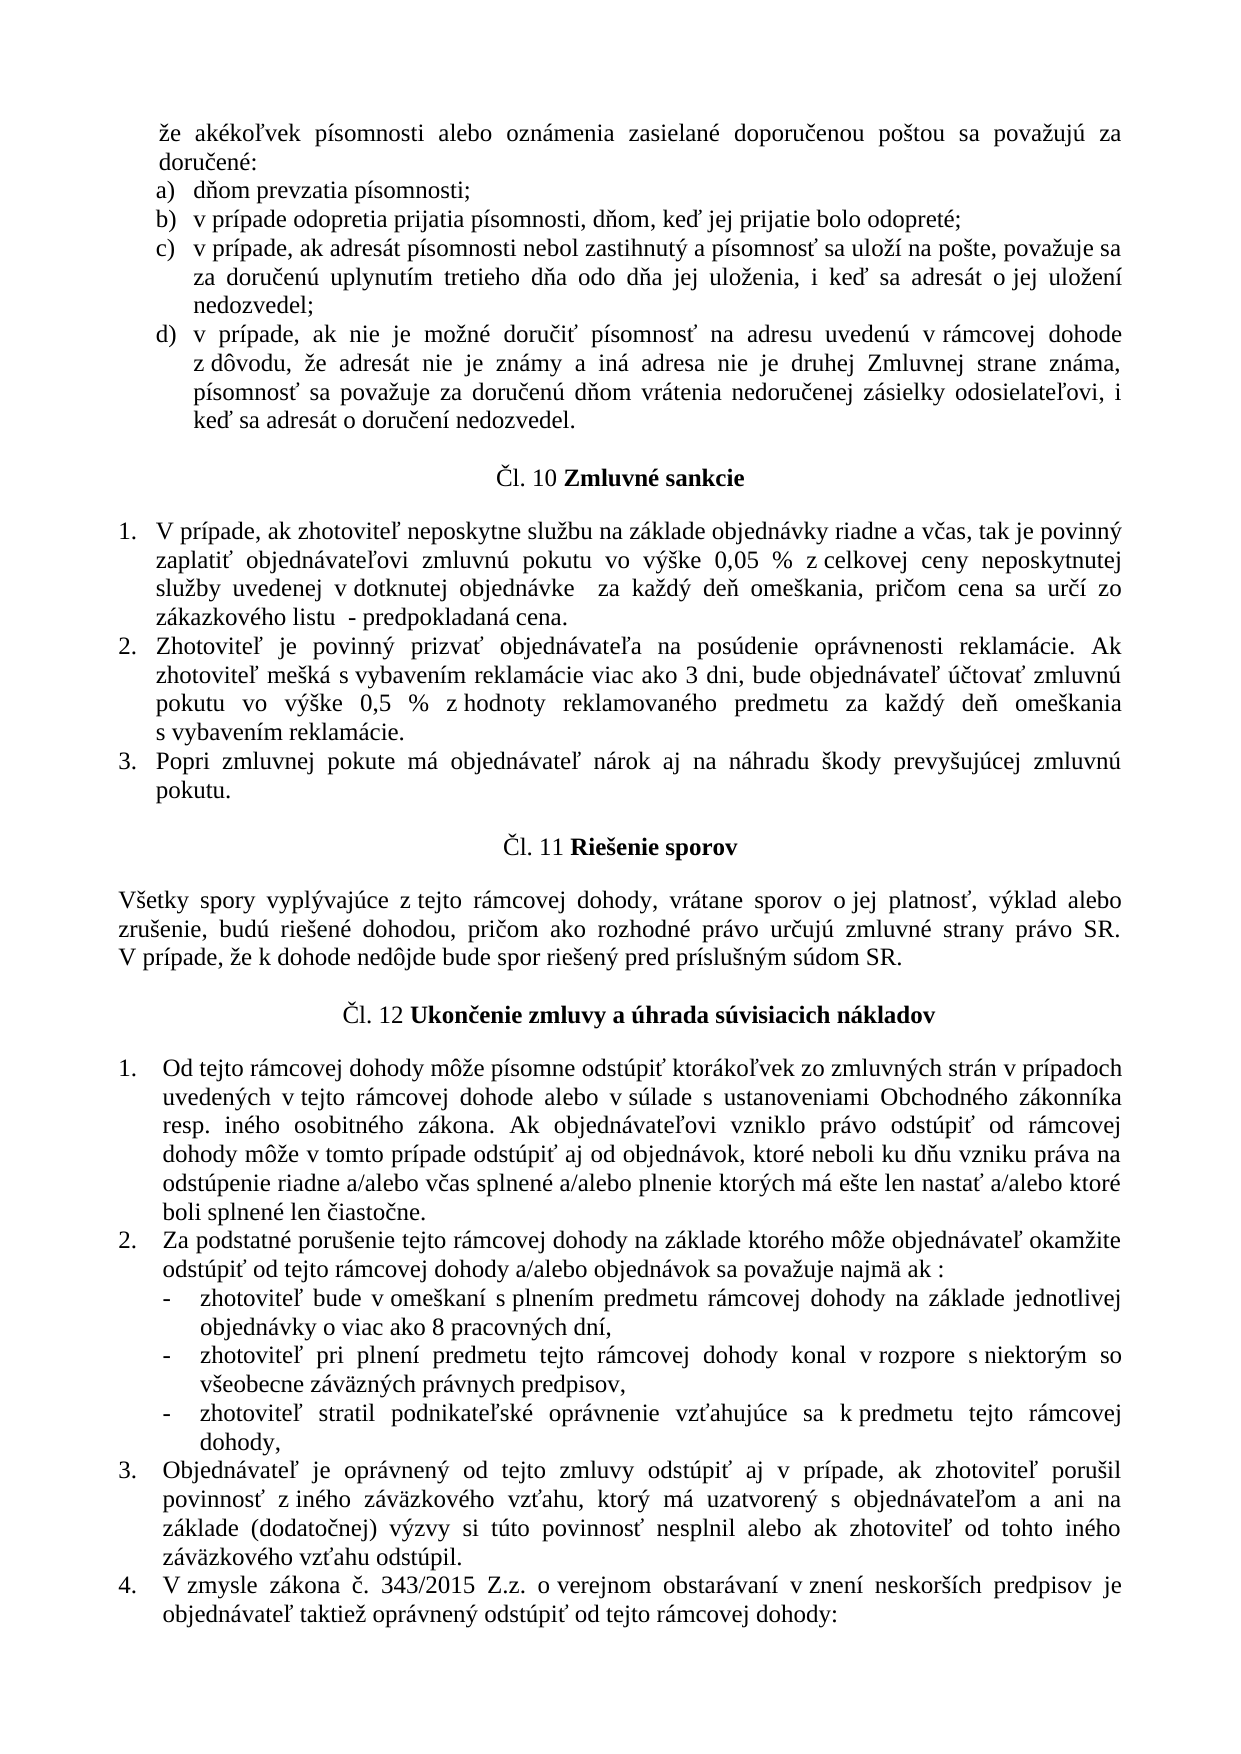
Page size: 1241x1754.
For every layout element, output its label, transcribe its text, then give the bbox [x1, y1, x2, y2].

text Všetky spory vyplývajúce z tejto rámcovej dohody, vrátane sporov o jej platnosť, výklad alebo zrušenie, budú riešené dohodou, pričom ako rozhodné právo určujú zmluvné strany právo SR. V prípade, že k dohode nedôjde bude spor riešený pred príslušným súdom SR. [118, 885, 1122, 971]
list V prípade, ak zhotoviteľ neposkytne službu na základe objednávky riadne a včas, tak je povinný zaplatiť objednávateľovi zmluvnú pokutu vo výške 0,05 % z celkovej ceny neposkytnutej služby uvedenej v dotknutej objednávke za každý deň omeškania, pričom cena sa určí zo zákazkového listu - predpokladaná cena. [118, 516, 1122, 631]
list Objednávateľ je oprávnený od tejto zmluvy odstúpiť aj v prípade, ak zhotoviteľ porušil povinnosť z iného záväzkového vzťahu, ktorý má uzatvorený s objednávateľom a ani na základe (dodatočnej) výzvy si túto povinnosť nesplnil alebo ak zhotoviteľ od tohto iného záväzkového vzťahu odstúpil. [118, 1455, 1122, 1570]
list Zhotoviteľ je povinný prizvať objednávateľa na posúdenie oprávnenosti reklamácie. Ak zhotoviteľ mešká s vybavením reklamácie viac ako 3 dni, bude objednávateľ účtovať zmluvnú pokutu vo výške 0,5 % z hodnoty reklamovaného predmetu za každý deň omeškania s vybavením reklamácie. [118, 631, 1122, 746]
list Od tejto rámcovej dohody môže písomne odstúpiť ktorákoľvek zo zmluvných strán v prípadoch uvedených v tejto rámcovej dohode alebo v súlade s ustanoveniami Obchodného zákonníka resp. iného osobitného zákona. Ak objednávateľovi vzniklo právo odstúpiť od rámcovej dohody môže v tomto prípade odstúpiť aj od objednávok, ktoré neboli ku dňu vzniku práva na odstúpenie riadne a/alebo včas splnené a/alebo plnenie ktorých má ešte len nastať a/alebo ktoré boli splnené len čiastočne. [118, 1053, 1122, 1225]
text Čl. 10 Zmluvné sankcie [118, 463, 1122, 492]
text Čl. 12 Ukončenie zmluvy a úhrada súvisiacich nákladov [156, 1000, 1122, 1029]
list V zmysle zákona č. 343/2015 Z.z. o verejnom obstarávaní v znení neskorších predpisov je objednávateľ taktiež oprávnený odstúpiť od tejto rámcovej dohody: [118, 1570, 1122, 1628]
list zhotoviteľ stratil podnikateľské oprávnenie vzťahujúce sa k predmetu tejto rámcovej dohody, [162, 1398, 1122, 1455]
text Čl. 11 Riešenie sporov [118, 832, 1122, 861]
list zhotoviteľ bude v omeškaní s plnením predmetu rámcovej dohody na základe jednotlivej objednávky o viac ako 8 pracovných dní, [162, 1283, 1122, 1340]
list v prípade, ak adresát písomnosti nebol zastihnutý a písomnosť sa uloží na pošte, považuje sa za doručenú uplynutím tretieho dňa odo dňa jej uloženia, i keď sa adresát o jej uložení nedozvedel; [156, 233, 1122, 319]
list Za podstatné porušenie tejto rámcovej dohody na základe ktorého môže objednávateľ okamžite odstúpiť od tejto rámcovej dohody a/alebo objednávok sa považuje najmä ak : [118, 1225, 1122, 1283]
list v prípade, ak nie je možné doručiť písomnosť na adresu uvedenú v rámcovej dohode z dôvodu, že adresát nie je známy a iná adresa nie je druhej Zmluvnej strane známa, písomnosť sa považuje za doručenú dňom vrátenia nedoručenej zásielky odosielateľovi, i keď sa adresát o doručení nedozvedel. [156, 319, 1122, 434]
list v prípade odopretia prijatia písomnosti, dňom, keď jej prijatie bolo odopreté; [156, 204, 1122, 233]
list Popri zmluvnej pokute má objednávateľ nárok aj na náhradu škody prevyšujúcej zmluvnú pokutu. [118, 746, 1122, 803]
list zhotoviteľ pri plnení predmetu tejto rámcovej dohody konal v rozpore s niektorým so všeobecne záväzných právnych predpisov, [162, 1340, 1122, 1398]
list dňom prevzatia písomnosti; [156, 176, 1122, 204]
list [118, 118, 1122, 176]
